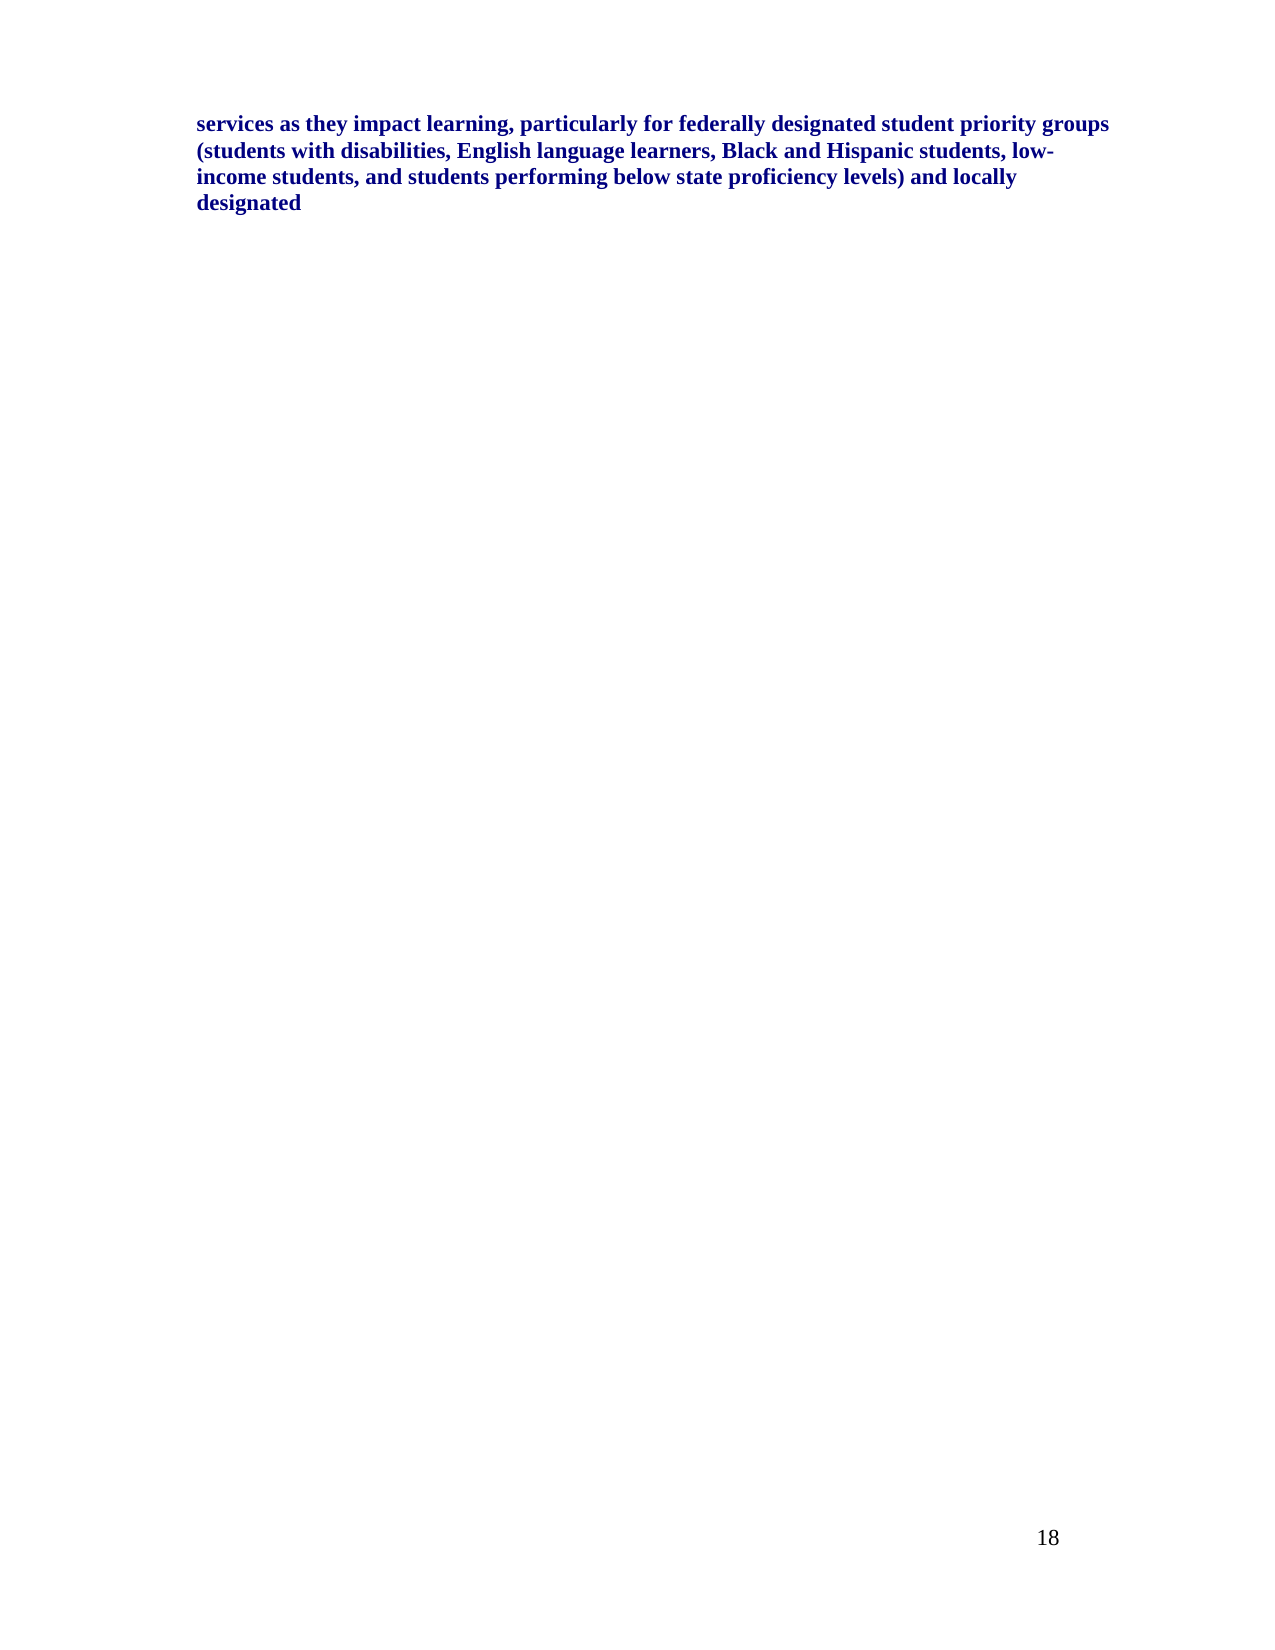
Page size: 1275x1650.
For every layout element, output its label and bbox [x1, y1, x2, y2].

text [196, 110, 1118, 216]
